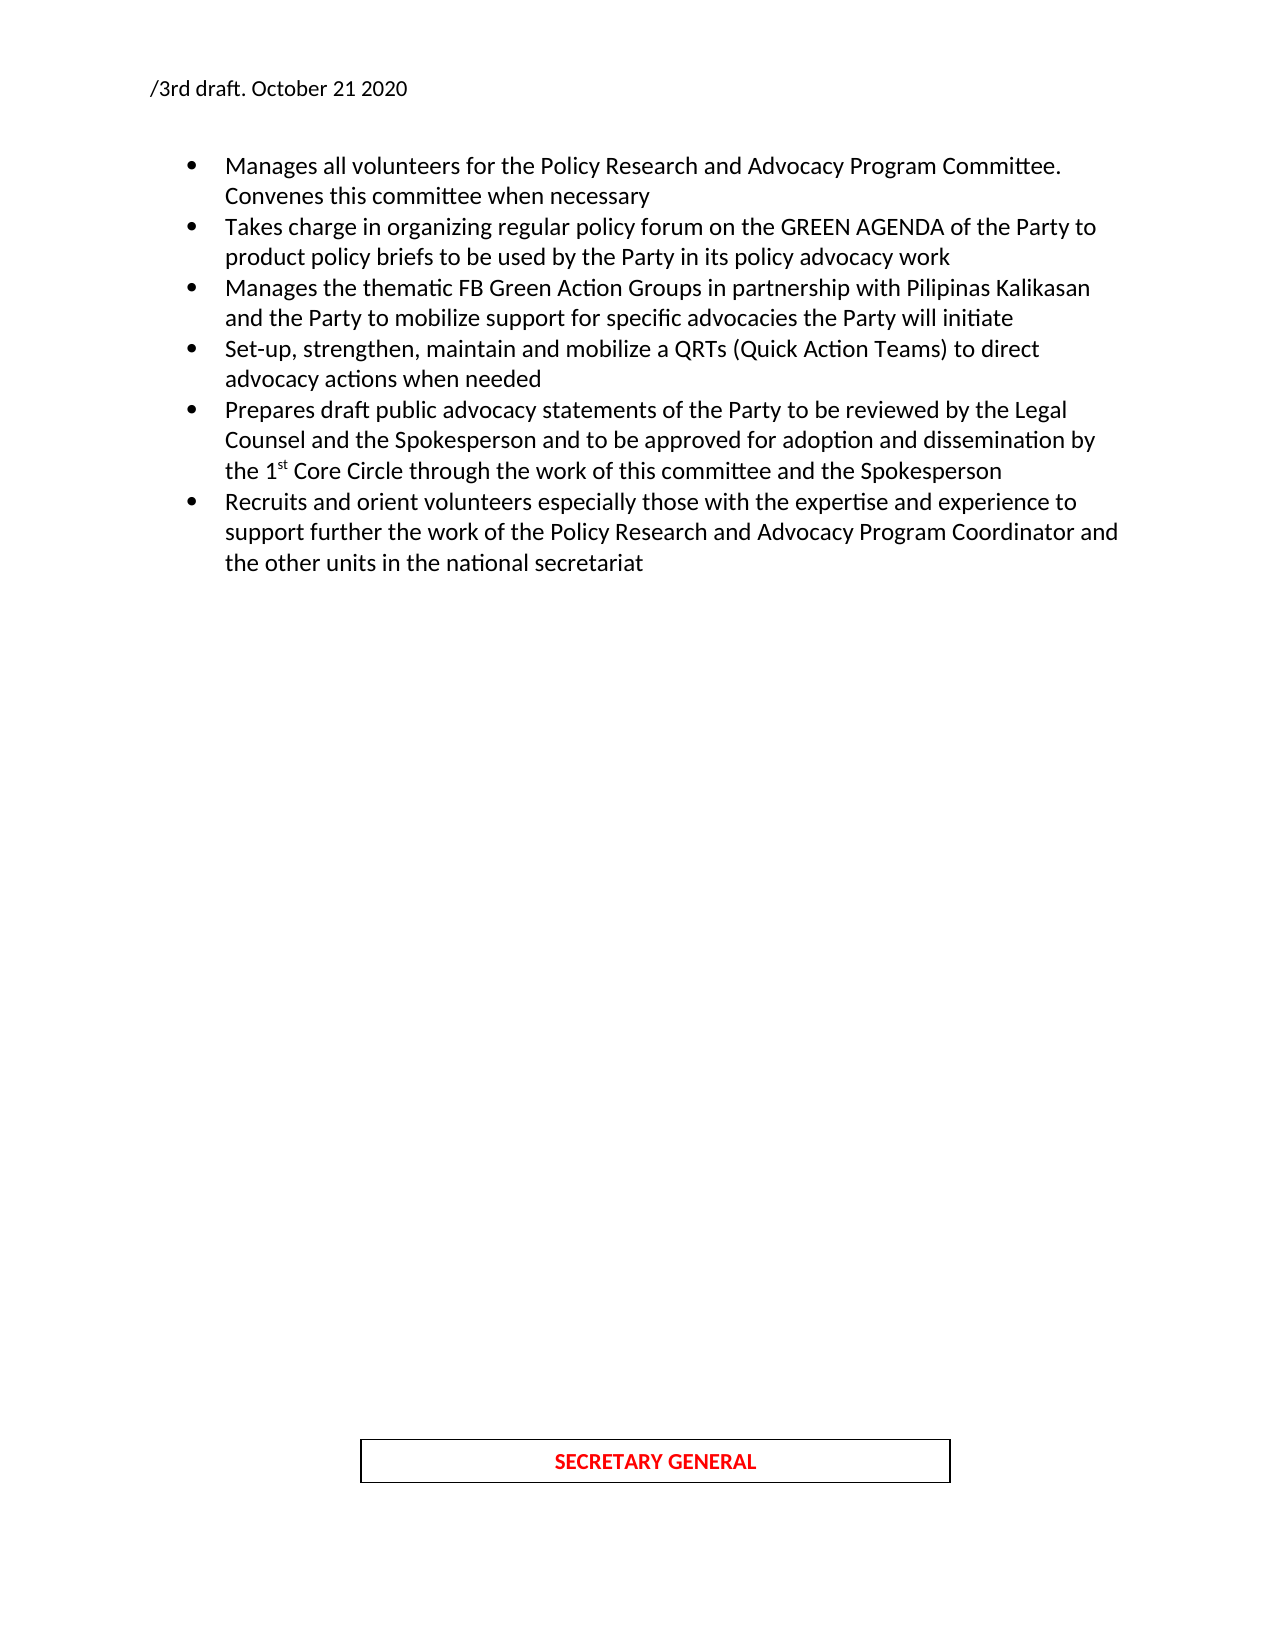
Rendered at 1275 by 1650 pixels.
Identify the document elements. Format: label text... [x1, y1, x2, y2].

list Manages the thematic FB Green Action Groups in partnership with Pilipinas Kalikasan and the Party to mobilize support for specific advocacies the Party will initiate [187, 272, 1125, 333]
list Takes charge in organizing regular policy forum on the GREEN AGENDA of the Party to product policy briefs to be used by the Party in its policy advocacy work [187, 211, 1125, 272]
list Manages all volunteers for the Policy Research and Advocacy Program Committee. Convenes this committee when necessary [187, 150, 1125, 211]
list Recruits and orient volunteers especially those with the expertise and experience to support further the work of the Policy Research and Advocacy Program Coordinator and the other units in the national secretariat [187, 486, 1125, 577]
list Set-up, strengthen, maintain and mobilize a QRTs (Quick Action Teams) to direct advocacy actions when needed [187, 333, 1125, 394]
list Prepares draft public advocacy statements of the Party to be reviewed by the Legal Counsel and the Spokesperson and to be approved for adoption and dissemination by the 1st Core Circle through the work of this committee and the Spokesperson [187, 394, 1125, 486]
